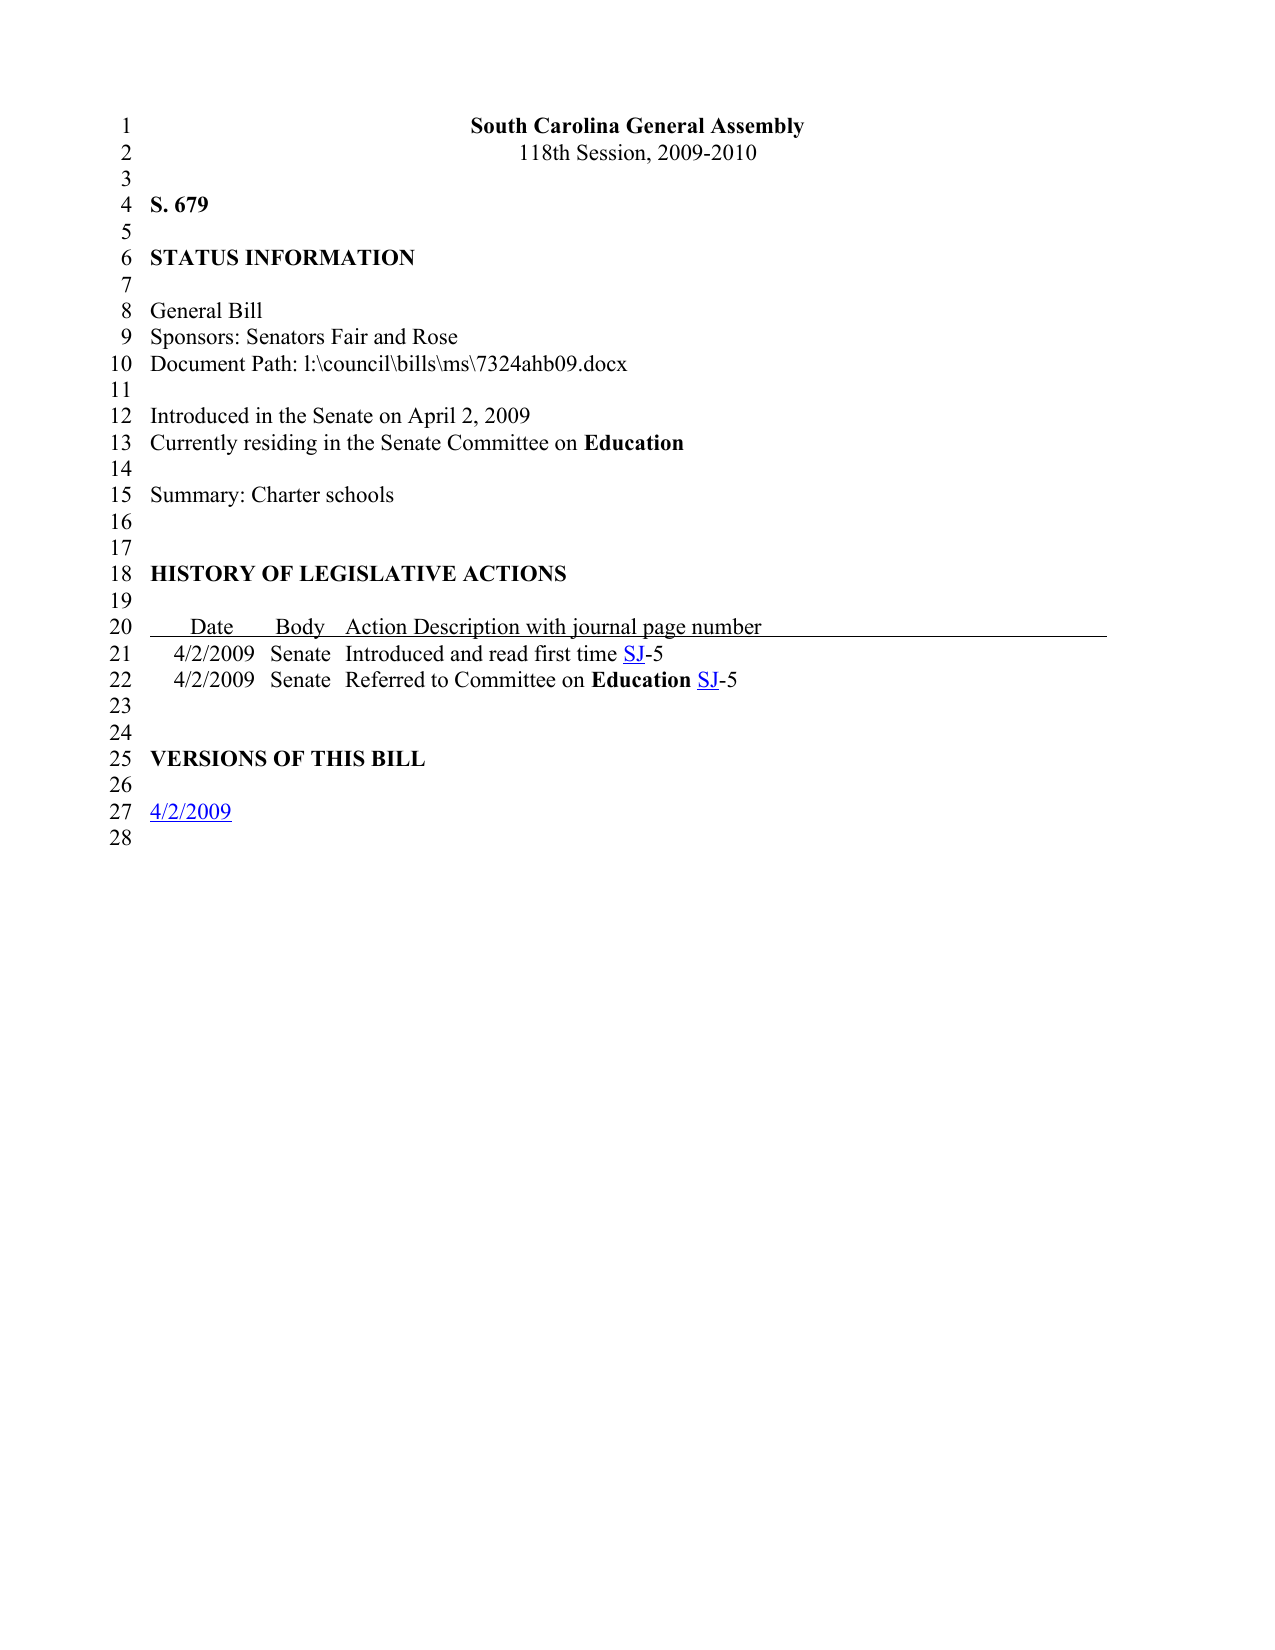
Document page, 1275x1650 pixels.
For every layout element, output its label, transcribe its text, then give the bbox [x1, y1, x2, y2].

text Summary: Charter schools [150, 481, 1125, 508]
text Currently residing in the Senate Committee on Education [150, 429, 1125, 455]
text Sponsors: Senators Fair and Rose [150, 323, 1125, 350]
text 4/2/2009 [150, 798, 1125, 824]
text VERSIONS OF THIS BILL [150, 745, 1125, 771]
text Introduced in the Senate on April 2, 2009 [150, 402, 1125, 429]
text 4/2/2009 Senate Referred to Committee on Education SJ-5 [150, 666, 1125, 692]
text Document Path: l:\council\bills\ms\7324ahb09.docx [150, 350, 1125, 376]
text 4/2/2009 Senate Introduced and read first time SJ-5 [150, 639, 1125, 666]
text General Bill [150, 297, 1125, 323]
text 118th Session, 2009-2010 [150, 139, 1125, 165]
text Date Body Action Description with journal page number [150, 613, 1125, 639]
text HISTORY OF LEGISLATIVE ACTIONS [150, 561, 1125, 587]
text S. 679 [150, 192, 1125, 218]
text South Carolina General Assembly [150, 112, 1125, 139]
text STATUS INFORMATION [150, 244, 1125, 271]
